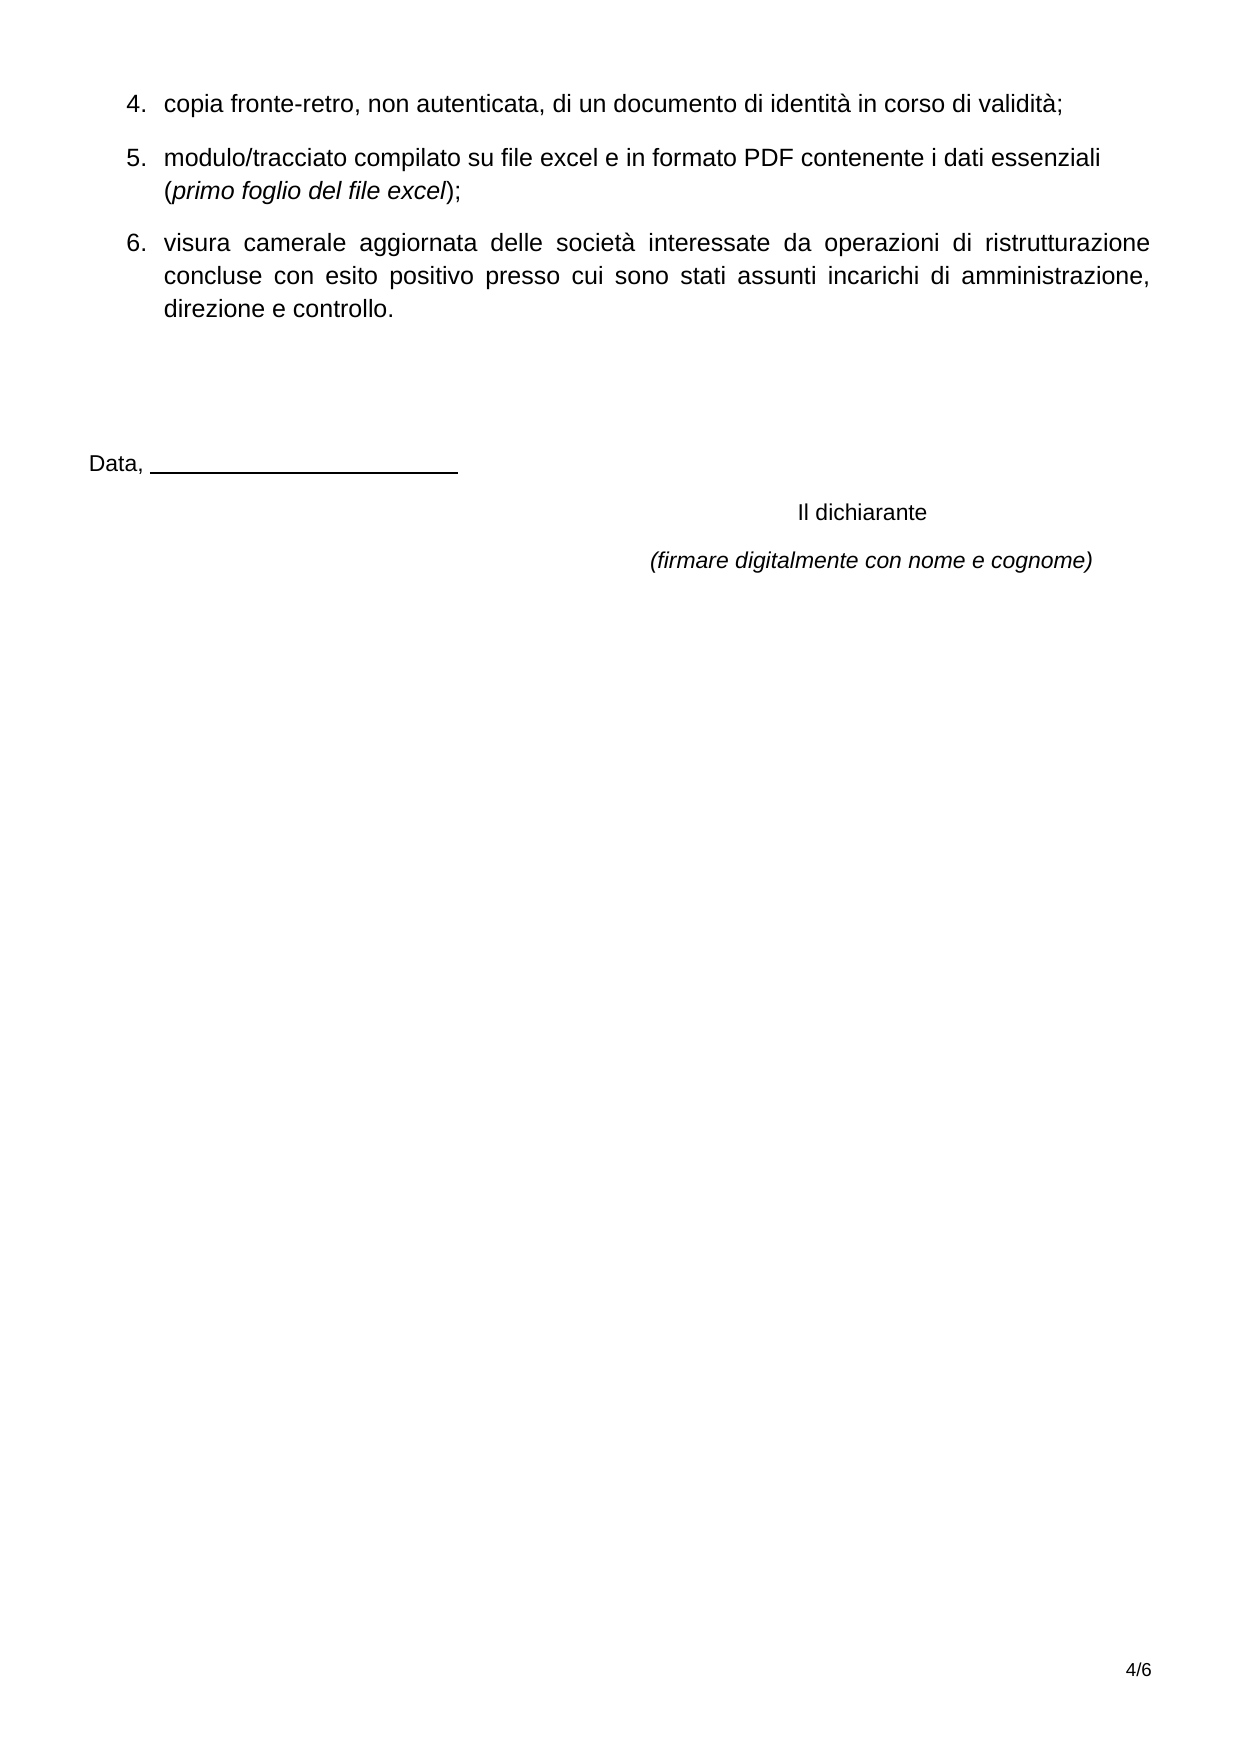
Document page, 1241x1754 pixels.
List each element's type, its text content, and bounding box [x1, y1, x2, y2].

list copia fronte-retro, non autenticata, di un documento di identità in corso di validità; [126, 89, 1152, 117]
text Il dichiarante [797, 498, 1152, 525]
text (firmare digitalmente con nome e cognome) [650, 547, 1152, 574]
text Data, [89, 449, 1152, 476]
list visura camerale aggiornata delle società interessate da operazioni di ristrutturazione concluse con esito positivo presso cui sono stati assunti incarichi di amministrazione, direzione e controllo. [126, 228, 1152, 323]
list modulo/tracciato compilato su file excel e in formato PDF contenente i dati essenziali (primo foglio del file excel); [126, 143, 1152, 205]
